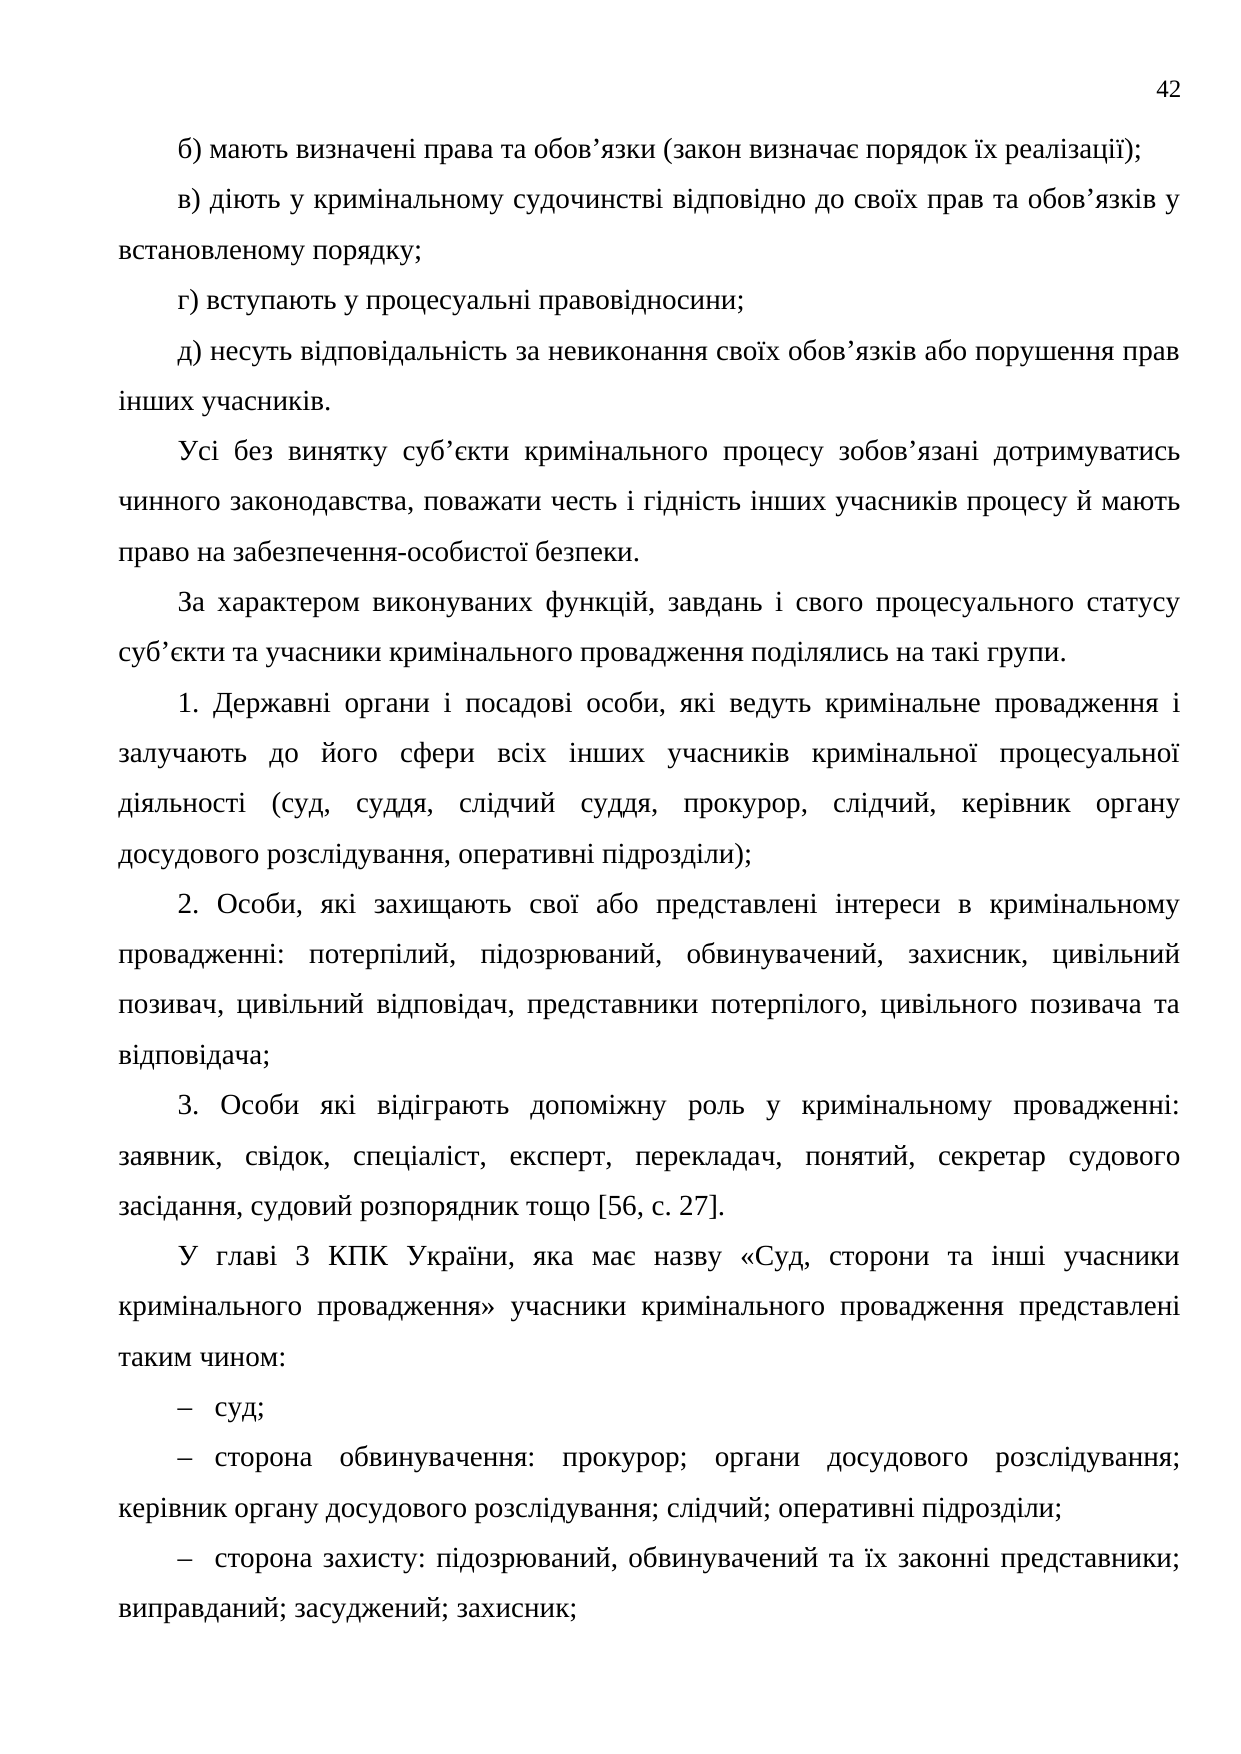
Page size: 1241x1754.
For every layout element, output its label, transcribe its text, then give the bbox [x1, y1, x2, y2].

text Усі без винятку суб’єкти кримінального процесу зобов’язані дотримуватись чинного законодавства, поважати честь і гідність інших учасників процесу й мають право на забезпечення-особистої безпеки. [118, 433, 1181, 567]
text 1. Державні органи і посадові особи, які ведуть кримінальне провадження і залучають до його сфери всіх інших учасників кримінальної процесуальної діяльності (суд, суддя, слідчий суддя, прокурор, слідчий, керівник органу досудового розслідування, оперативні підрозділи); [118, 685, 1181, 869]
list суд; [118, 1389, 1181, 1423]
text г) вступають у процесуальні правовідносини; [118, 282, 1181, 316]
text б) мають визначені права та обов’язки (закон визначає порядок їх реалізації); [118, 131, 1181, 165]
text За характером виконуваних функцій, завдань і свого процесуального статусу суб’єкти та учасники кримінального провадження поділялись на такі групи. [118, 584, 1181, 668]
text 3. Особи які відіграють допоміжну роль у кримінальному провадженні: заявник, свідок, спеціаліст, експерт, перекладач, понятий, секретар судового засідання, судовий розпорядник тощо [56, с. 27]. [118, 1087, 1181, 1221]
text д) несуть відповідальність за невиконання своїх обов’язків або порушення прав інших учасників. [118, 333, 1181, 416]
text У главі 3 КПК України, яка має назву «Суд, сторони та інші учасники кримінального провадження» учасники кримінального провадження представлені таким чином: [118, 1238, 1181, 1372]
list сторона захисту: підозрюваний, обвинувачений та їх законні представники; виправданий; засуджений; захисник; [118, 1540, 1181, 1624]
text 2. Особи, які захищають свої або представлені інтереси в кримінальному провадженні: потерпілий, підозрюваний, обвинувачений, захисник, цивільний позивач, цивільний відповідач, представники потерпілого, цивільного позивача та відповідача; [118, 886, 1181, 1071]
list сторона обвинувачення: прокурор; органи досудового розслідування; керівник органу досудового розслідування; слідчий; оперативні підрозділи; [118, 1439, 1181, 1523]
text в) діють у кримінальному судочинстві відповідно до своїх прав та обов’язків у встановленому порядку; [118, 182, 1181, 266]
